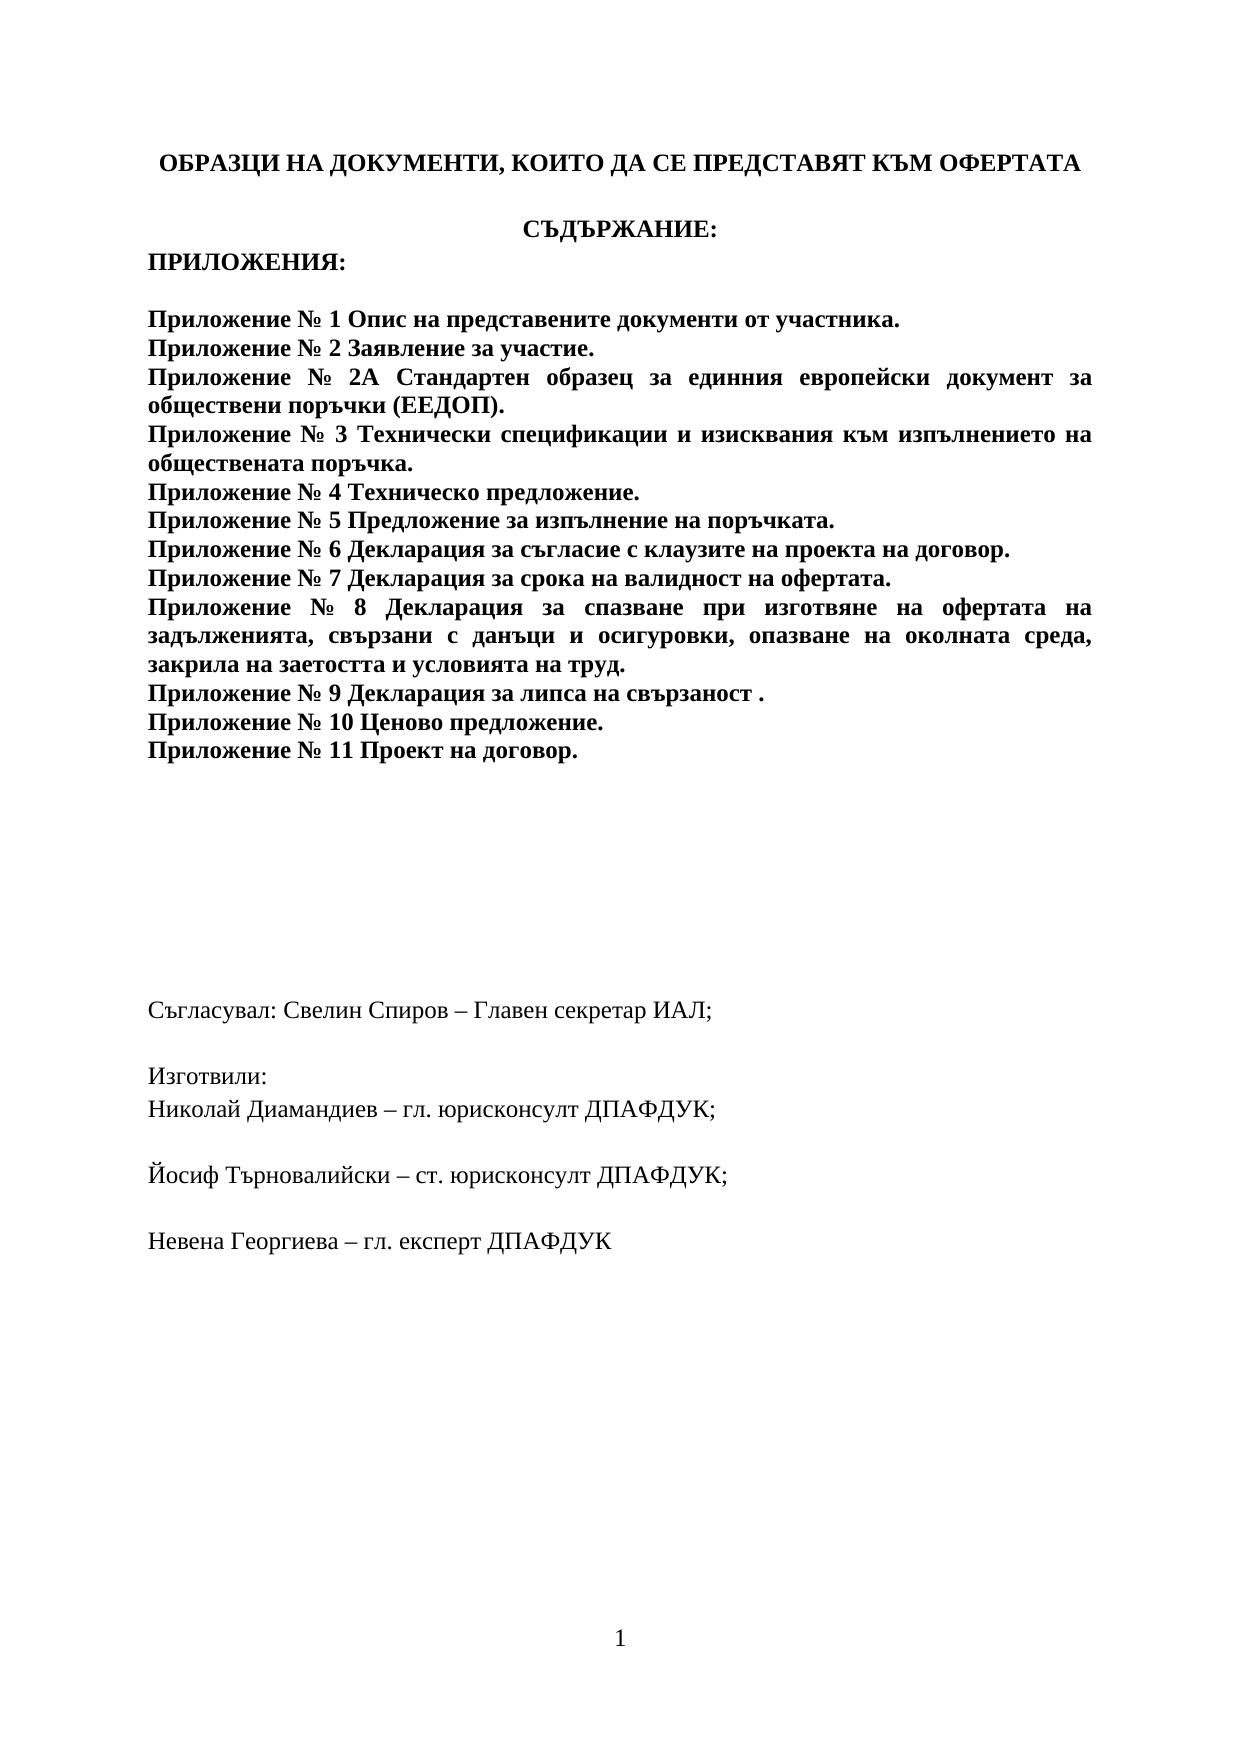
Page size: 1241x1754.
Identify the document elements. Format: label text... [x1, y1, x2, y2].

text Приложение № 2А Стандартен образец за единния европейски документ за обществени поръчки (ЕЕДОП). [148, 362, 1093, 419]
text Йосиф Търновалийски – ст. юрисконсулт ДПАФДУК; [148, 1160, 1093, 1189]
text Приложение № 5 Предложение за изпълнение на поръчката. [148, 505, 1093, 534]
text Невена Георгиева – гл. експерт ДПАФДУК [148, 1226, 1093, 1255]
text Приложение № 2 Заявление за участие. [148, 333, 1093, 362]
text Приложение № 11 Проект на договор. [148, 735, 1093, 764]
text Приложение № 9 Декларация за липса на свързаност . [148, 678, 1093, 707]
text Приложение № 1 Опис на представените документи от участника. [148, 304, 1093, 333]
text Приложение № 6 Декларация за съгласие с клаузите на проекта на договор. [148, 534, 1093, 563]
list ОБРАЗЦИ НА ДОКУМЕНТИ, КОИТО ДА СЕ ПРЕДСТАВЯТ КЪМ ОФЕРТАТА [148, 148, 1093, 176]
list Приложение № 3 Технически спецификации и изисквания към изпълнението на обществената поръчка. [148, 419, 1093, 477]
text Приложение № 4 Техническо предложение. [148, 477, 1093, 505]
text Изготвили: [148, 1061, 1093, 1090]
text Приложение № 10 Ценово предложение. [148, 707, 1093, 735]
text Приложение № 7 Декларация за срока на валидност на офертата. [148, 563, 1093, 592]
text Съгласувал: Свелин Спиров – Главен секретар ИАЛ; [148, 995, 1093, 1024]
list СЪДЪРЖАНИЕ: [148, 214, 1093, 242]
text ПРИЛОЖЕНИЯ: [148, 247, 1093, 275]
text Приложение № 8 Декларация за спазване при изготвяне на офертата на задълженията, свързани с данъци и осигуровки, опазване на околната среда, закрила на заетостта и условията на труд. [148, 592, 1093, 678]
text Николай Диамандиев – гл. юрисконсулт ДПАФДУК; [148, 1094, 1093, 1123]
